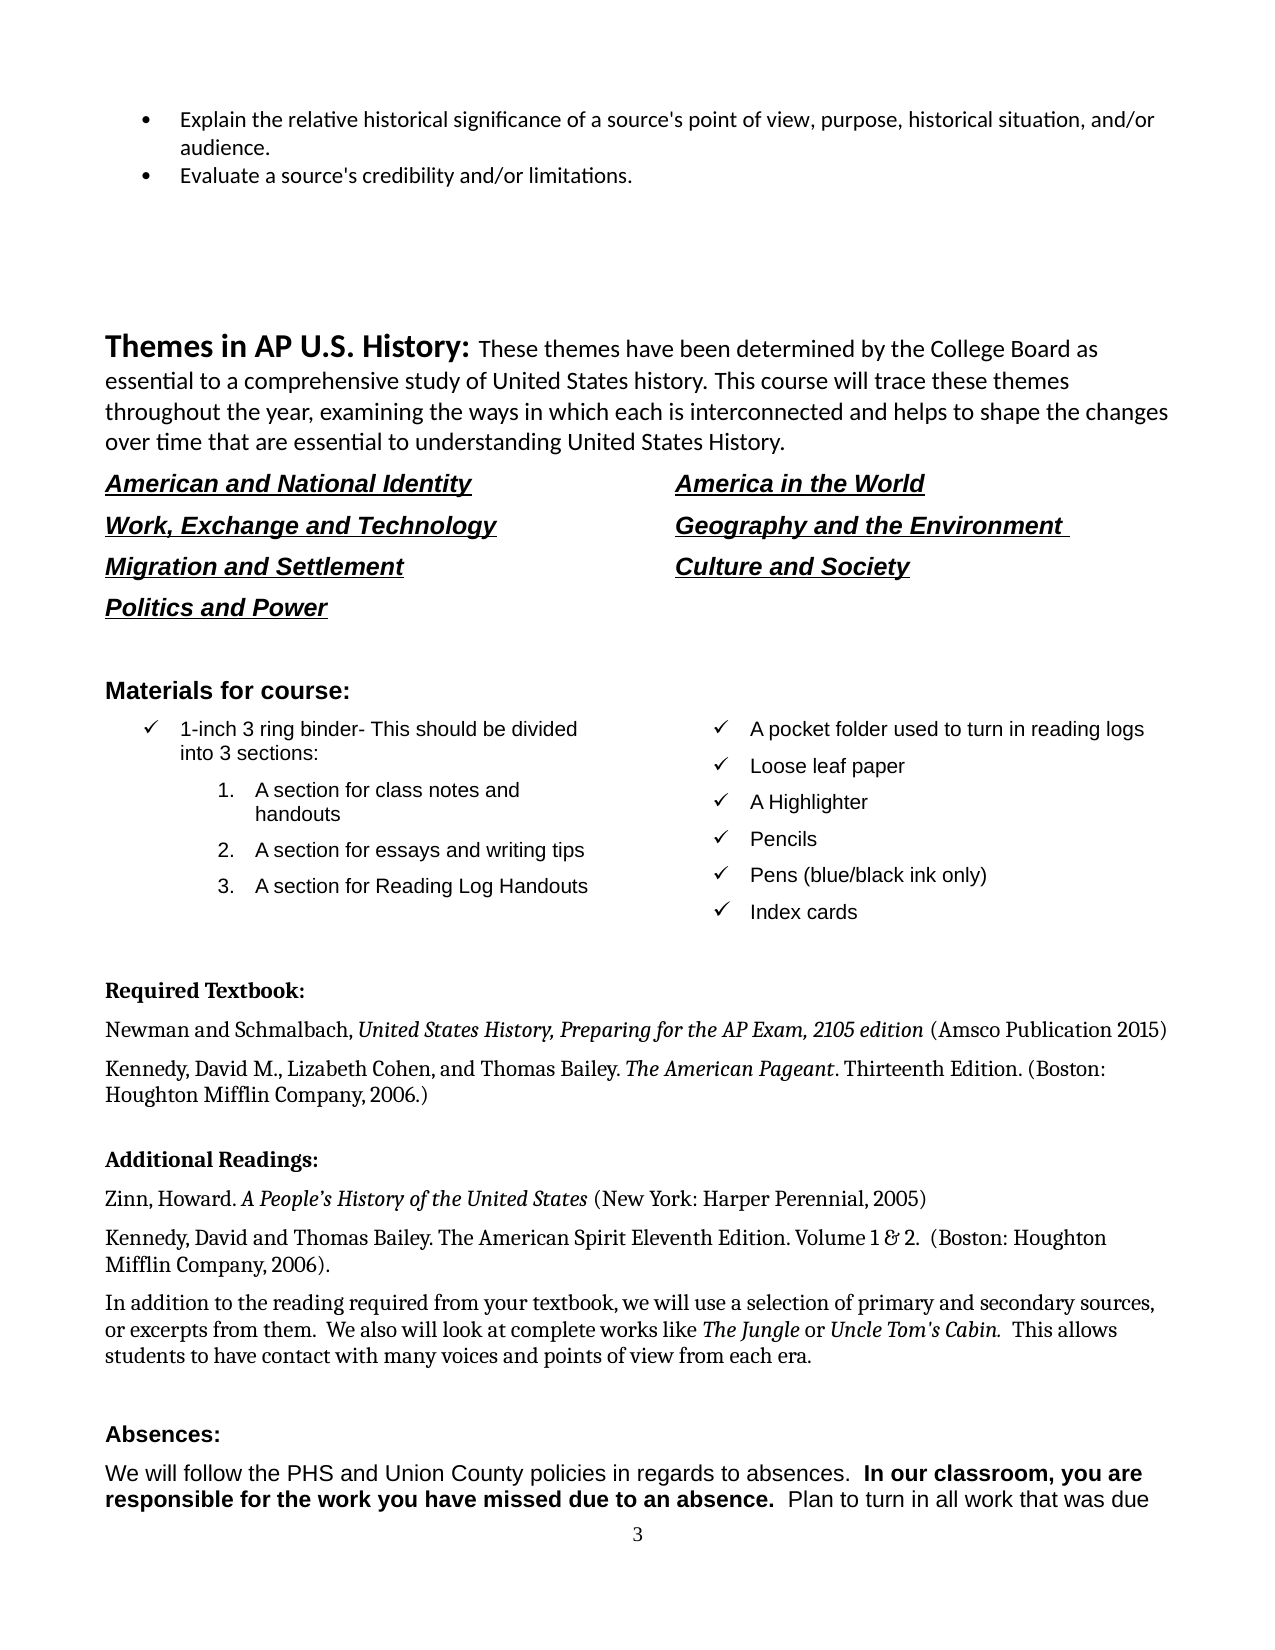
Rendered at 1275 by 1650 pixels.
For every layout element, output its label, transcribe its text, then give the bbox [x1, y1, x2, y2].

text Additional Readings: [105, 1147, 1170, 1174]
text Zinn, Howard. A People’s History of the United States (New York: Harper Perennial, 2005) [105, 1186, 1170, 1212]
list Pencils [712, 827, 1170, 851]
text American and National Identity [105, 469, 600, 498]
list Evaluate a source's credibility and/or limitations. [142, 161, 1170, 189]
list A section for Reading Log Handouts [217, 874, 600, 898]
text Themes in AP U.S. History: These themes have been determined by the College Board as essential to a comprehensive study of United States history. This course will trace these themes throughout the year, examining the ways in which each is interconnected and helps to shape the changes over time that are essential to understanding United States History. [105, 325, 1170, 457]
list A Highlighter [712, 790, 1170, 814]
list 1-inch 3 ring binder- This should be divided into 3 sections: [142, 717, 600, 765]
text Materials for course: [105, 676, 1170, 704]
text Newman and Schmalbach, United States History, Preparing for the AP Exam, 2105 edition (Amsco Publication 2015) [105, 1017, 1170, 1043]
text Kennedy, David M., Lizabeth Cohen, and Thomas Bailey. The American Pageant. Thirteenth Edition. (Boston: Houghton Mifflin Company, 2006.) [105, 1056, 1170, 1108]
list A section for essays and writing tips [217, 838, 600, 862]
text Required Textbook: [105, 978, 1170, 1004]
list Pens (blue/black ink only) [712, 863, 1170, 887]
text Migration and Settlement [105, 552, 600, 581]
list Index cards [712, 900, 1170, 924]
list Loose leaf paper [712, 753, 1170, 778]
text Kennedy, David and Thomas Bailey. The American Spirit Eleventh Edition. Volume 1 & 2. (Boston: Houghton Mifflin Company, 2006). [105, 1225, 1170, 1278]
text Work, Exchange and Technology [105, 511, 600, 539]
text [105, 1459, 1170, 1512]
text Absences: [105, 1421, 1170, 1447]
list A pocket folder used to turn in reading logs [712, 717, 1170, 741]
text Politics and Power [105, 593, 600, 622]
text America in the World [675, 469, 1170, 498]
text Geography and the Environment [675, 511, 1170, 539]
list Explain the relative historical significance of a source's point of view, purpose, historical situation, and/or audience. [142, 105, 1170, 161]
text Culture and Society [675, 552, 1170, 581]
list A section for class notes and handouts [217, 777, 600, 825]
text In addition to the reading required from your textbook, we will use a selection of primary and secondary sources, or excerpts from them. We also will look at complete works like The Jungle or Uncle Tom's Cabin. This allows students to have contact with many voices and points of view from each era. [105, 1290, 1170, 1369]
